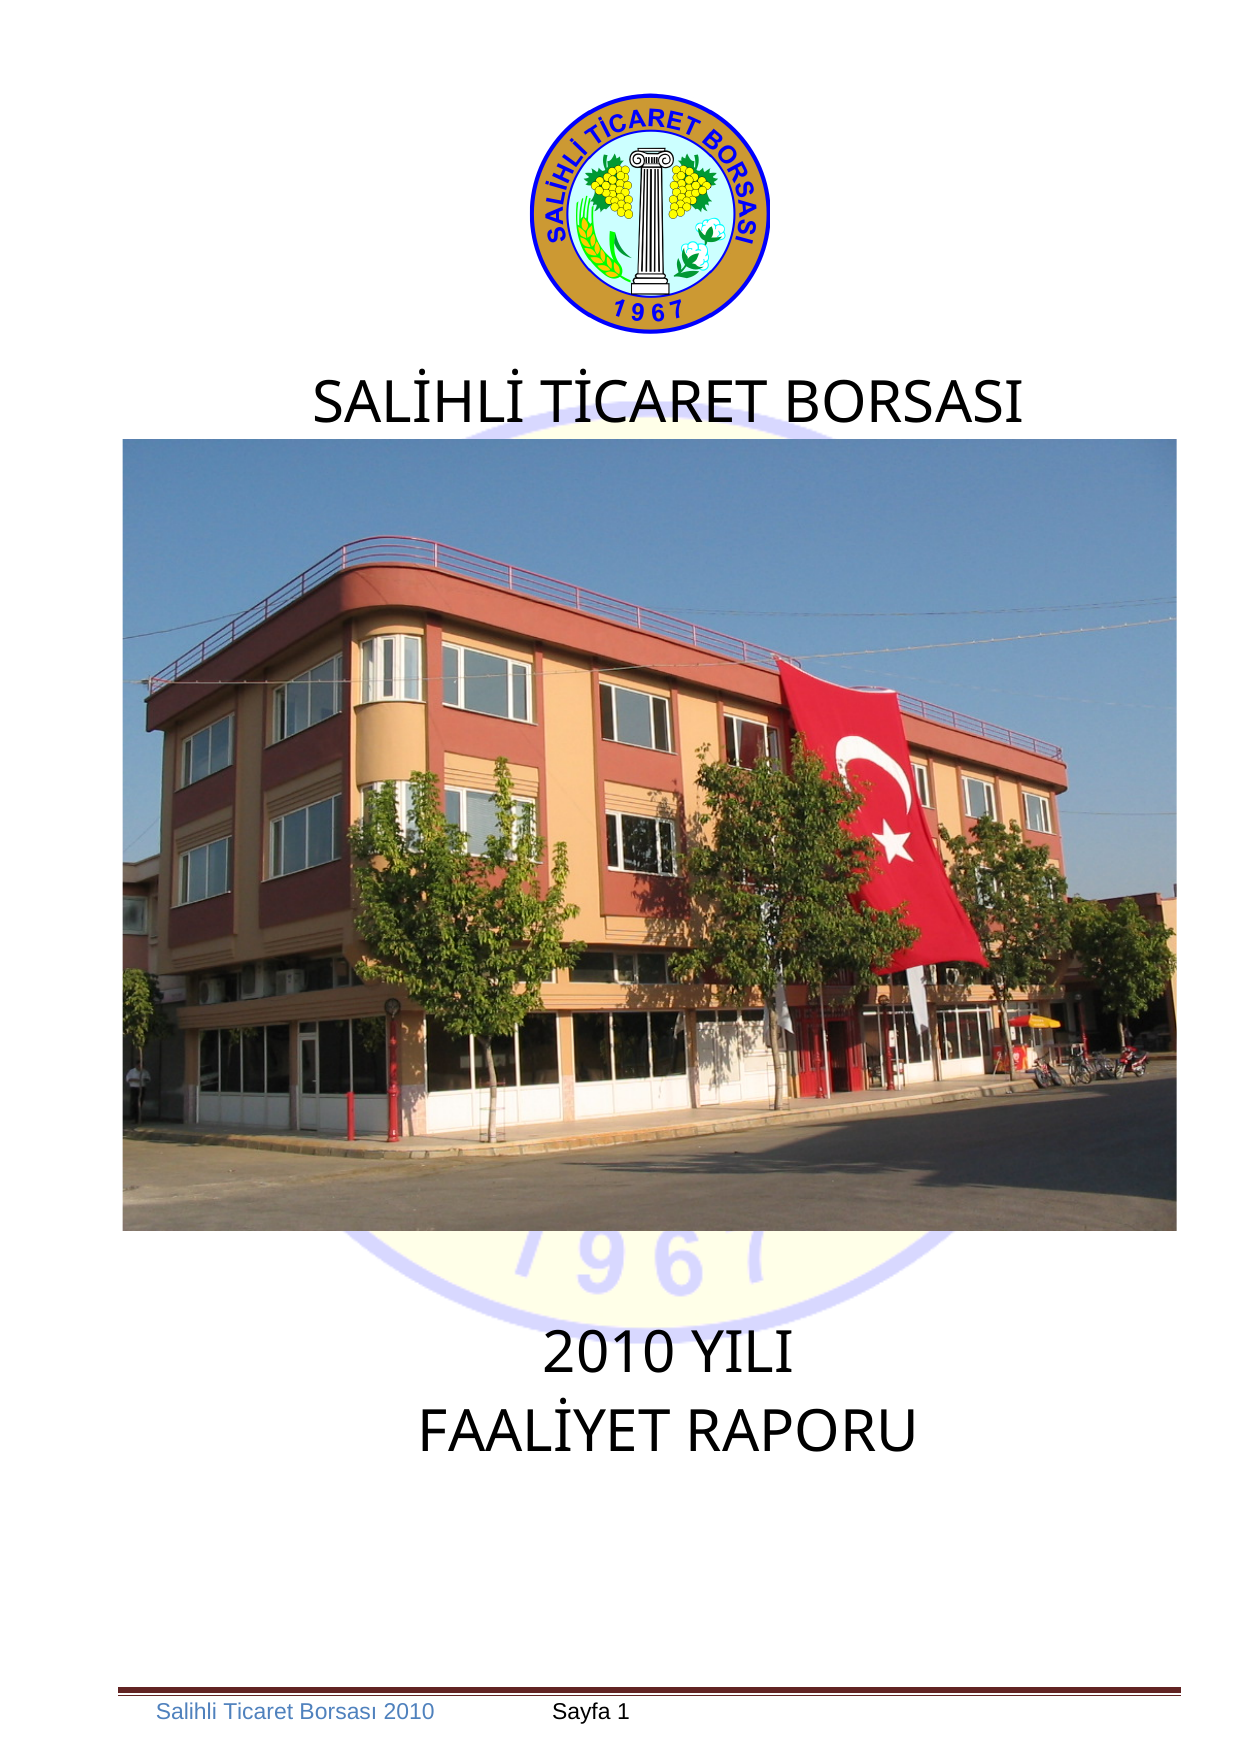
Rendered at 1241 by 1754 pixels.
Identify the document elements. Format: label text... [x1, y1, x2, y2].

text FAALİYET RAPORU [118, 1389, 1181, 1469]
text SALİHLİ TİCARET BORSASI [118, 360, 1181, 439]
text 2010 YILI [118, 1310, 1181, 1389]
picture [529, 93, 770, 334]
picture [122, 439, 1177, 1231]
